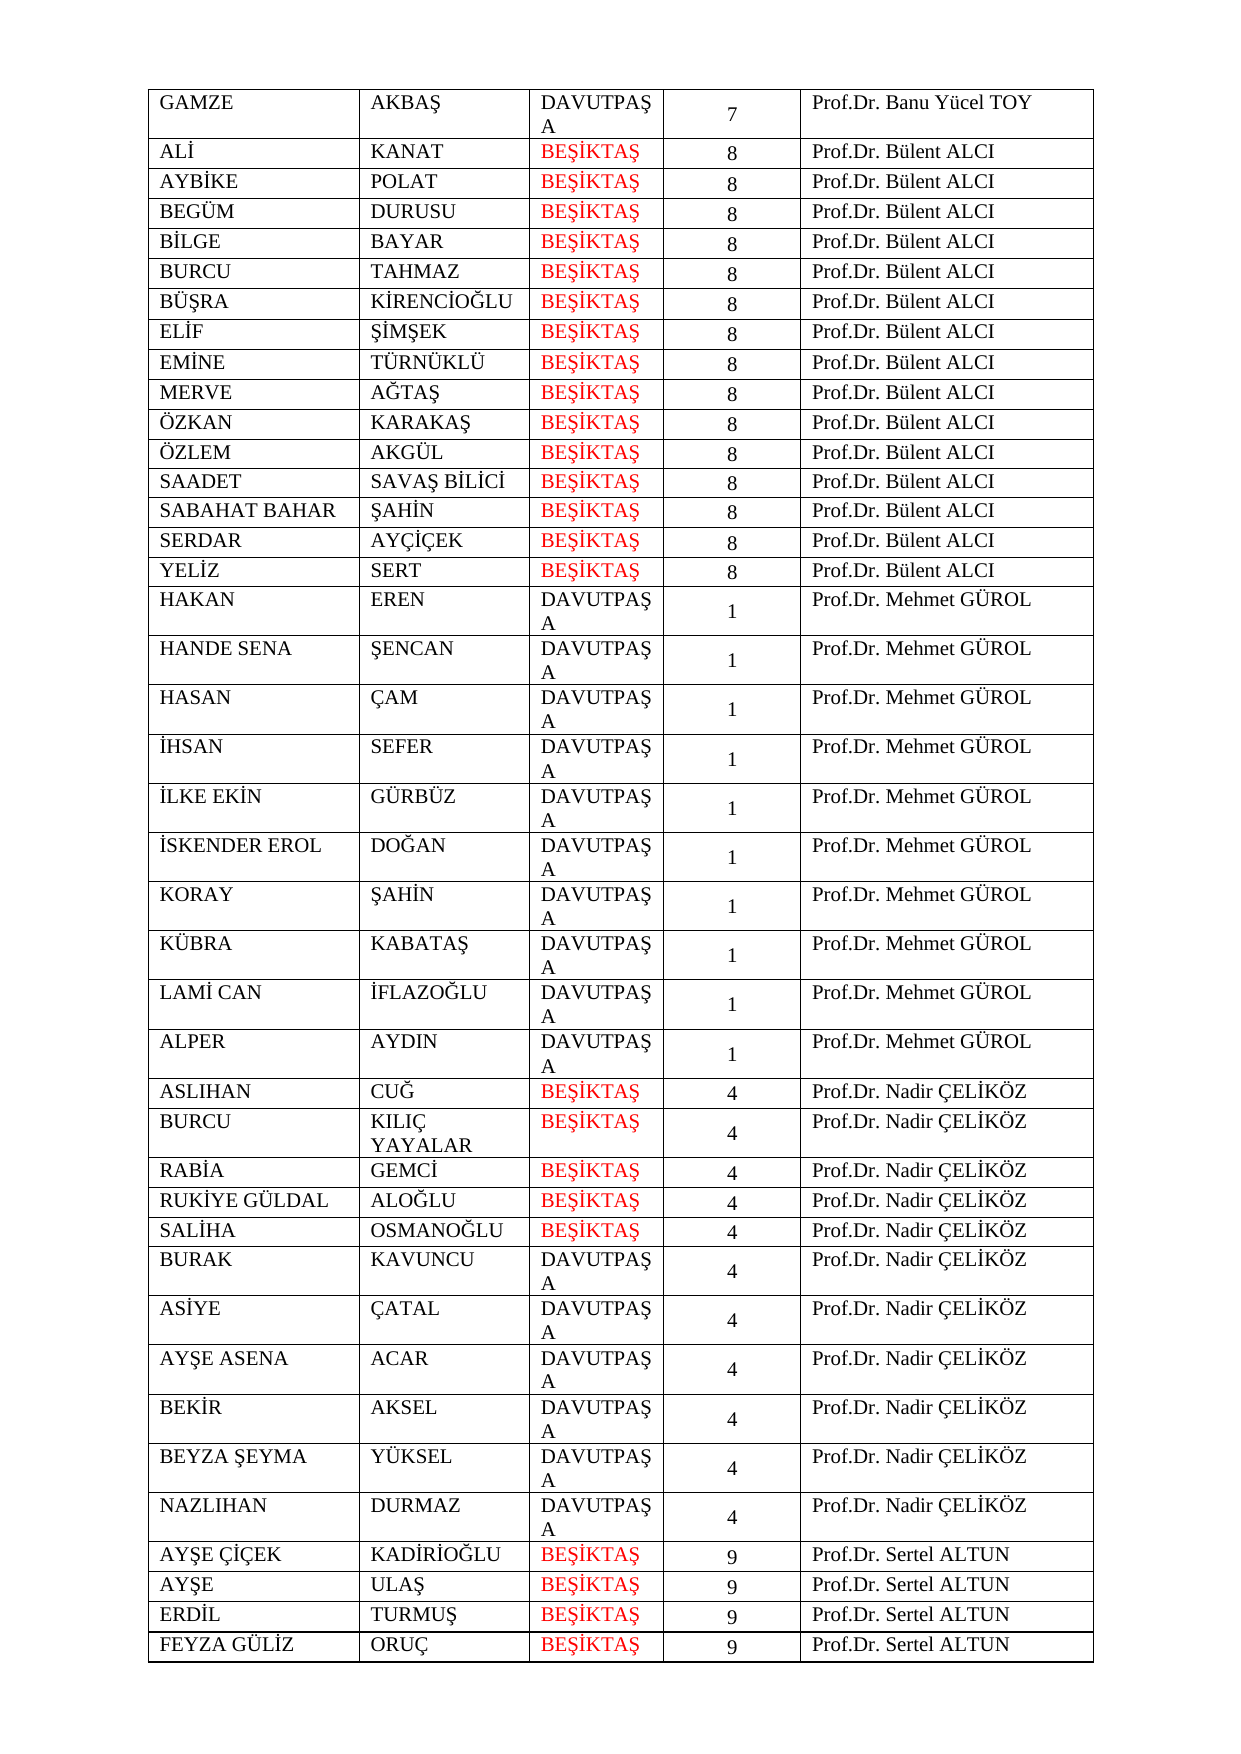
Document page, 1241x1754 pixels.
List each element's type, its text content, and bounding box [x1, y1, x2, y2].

table_cell BEŞİKTAŞ [530, 410, 663, 439]
table_cell ACAR [360, 1345, 529, 1393]
table_cell NAZLIHAN [149, 1493, 359, 1541]
table_cell DAVUTPAŞA [530, 1395, 663, 1443]
table_cell TÜRNÜKLÜ [360, 350, 529, 379]
table_cell GEMCİ [360, 1158, 529, 1187]
table_cell Prof.Dr. Mehmet GÜROL [801, 931, 1093, 979]
table_cell BEKİR [149, 1395, 359, 1443]
table_cell EMİNE [149, 350, 359, 379]
table_cell AYŞE ÇİÇEK [149, 1542, 359, 1571]
table_cell ELİF [149, 320, 359, 348]
table_cell ALİ [149, 139, 359, 168]
table_cell BİLGE [149, 229, 359, 258]
table_cell Prof.Dr. Mehmet GÜROL [801, 735, 1093, 783]
table_cell 1 [664, 735, 800, 783]
table_cell Prof.Dr. Bülent ALCI [801, 380, 1093, 409]
table_cell ÇATAL [360, 1296, 529, 1344]
table_cell 8 [664, 259, 800, 288]
table_cell BEŞİKTAŞ [530, 1633, 663, 1661]
table_cell 1 [664, 931, 800, 979]
table_cell Prof.Dr. Bülent ALCI [801, 199, 1093, 228]
table_cell 8 [664, 350, 800, 379]
table_cell EREN [360, 587, 529, 635]
table_cell OSMANOĞLU [360, 1218, 529, 1246]
table_cell GAMZE [149, 90, 359, 138]
table_cell İLKE EKİN [149, 784, 359, 832]
table_cell BEŞİKTAŞ [530, 350, 663, 379]
table_cell BEŞİKTAŞ [530, 1218, 663, 1246]
table_cell KÜBRA [149, 931, 359, 979]
table_cell 8 [664, 558, 800, 586]
table_cell HASAN [149, 685, 359, 733]
table_cell DAVUTPAŞA [530, 735, 663, 783]
table_cell KORAY [149, 882, 359, 930]
table_cell 4 [664, 1188, 800, 1217]
table_cell Prof.Dr. Mehmet GÜROL [801, 636, 1093, 684]
table_cell 1 [664, 833, 800, 881]
table_cell Prof.Dr. Sertel ALTUN [801, 1572, 1093, 1601]
table_cell 7 [664, 90, 800, 138]
table_cell 8 [664, 199, 800, 228]
table_cell DAVUTPAŞA [530, 833, 663, 881]
table_cell 4 [664, 1395, 800, 1443]
table_cell Prof.Dr. Bülent ALCI [801, 169, 1093, 198]
table_cell Prof.Dr. Bülent ALCI [801, 440, 1093, 468]
table_cell 4 [664, 1493, 800, 1541]
table_cell AĞTAŞ [360, 380, 529, 409]
table_cell İHSAN [149, 735, 359, 783]
table_cell ERDİL [149, 1602, 359, 1631]
table_cell Prof.Dr. Bülent ALCI [801, 528, 1093, 557]
table_cell AYŞE [149, 1572, 359, 1601]
table_cell TAHMAZ [360, 259, 529, 288]
table_cell Prof.Dr. Nadir ÇELİKÖZ [801, 1345, 1093, 1393]
table_cell BEŞİKTAŞ [530, 1158, 663, 1187]
table_cell 1 [664, 1030, 800, 1078]
table_cell 4 [664, 1218, 800, 1246]
table_cell DAVUTPAŞA [530, 1247, 663, 1295]
table_cell SABAHAT BAHAR [149, 498, 359, 527]
table_cell AYDIN [360, 1030, 529, 1078]
table_cell Prof.Dr. Bülent ALCI [801, 498, 1093, 527]
table_cell HANDE SENA [149, 636, 359, 684]
table_cell HAKAN [149, 587, 359, 635]
table_cell 4 [664, 1296, 800, 1344]
table_cell 1 [664, 636, 800, 684]
table_cell YELİZ [149, 558, 359, 586]
table_cell KAVUNCU [360, 1247, 529, 1295]
table_cell GÜRBÜZ [360, 784, 529, 832]
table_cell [801, 1602, 1093, 1631]
table_cell BEŞİKTAŞ [530, 1079, 663, 1108]
table_cell 9 [664, 1633, 800, 1661]
table_cell BEŞİKTAŞ [530, 1109, 663, 1157]
table_cell BAYAR [360, 229, 529, 258]
table_cell AYŞE ASENA [149, 1345, 359, 1393]
table_cell 8 [664, 320, 800, 348]
table_cell 1 [664, 980, 800, 1028]
table_cell 8 [664, 169, 800, 198]
table_cell DOĞAN [360, 833, 529, 881]
table_cell BEŞİKTAŞ [530, 199, 663, 228]
table_cell 8 [664, 410, 800, 439]
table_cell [801, 90, 1093, 138]
table_cell BEŞİKTAŞ [530, 229, 663, 258]
table_cell Prof.Dr. Nadir ÇELİKÖZ [801, 1079, 1093, 1108]
table_cell RUKİYE GÜLDAL [149, 1188, 359, 1217]
table_cell BEŞİKTAŞ [530, 498, 663, 527]
table_cell POLAT [360, 169, 529, 198]
table_cell 8 [664, 528, 800, 557]
table_cell SAVAŞ BİLİCİ [360, 469, 529, 497]
table_cell ÖZKAN [149, 410, 359, 439]
table_cell DAVUTPAŞA [530, 587, 663, 635]
table_cell 8 [664, 139, 800, 168]
table_cell BEŞİKTAŞ [530, 169, 663, 198]
table_cell Prof.Dr. Mehmet GÜROL [801, 980, 1093, 1028]
table_cell Prof.Dr. Nadir ÇELİKÖZ [801, 1493, 1093, 1541]
table_cell ORUÇ [360, 1633, 529, 1661]
table_cell SAADET [149, 469, 359, 497]
table_cell Prof.Dr. Mehmet GÜROL [801, 587, 1093, 635]
table_cell DAVUTPAŞA [530, 1345, 663, 1393]
table_cell ÇAM [360, 685, 529, 733]
table_cell 4 [664, 1109, 800, 1157]
table_cell Prof.Dr. Nadir ÇELİKÖZ [801, 1444, 1093, 1492]
table_cell BURCU [149, 1109, 359, 1157]
table_cell DAVUTPAŞA [530, 980, 663, 1028]
table_cell Prof.Dr. Nadir ÇELİKÖZ [801, 1247, 1093, 1295]
table_cell ÖZLEM [149, 440, 359, 468]
table_cell 8 [664, 469, 800, 497]
table_cell BEŞİKTAŞ [530, 380, 663, 409]
table_cell DAVUTPAŞA [530, 931, 663, 979]
table_cell BEŞİKTAŞ [530, 1542, 663, 1571]
table_cell 4 [664, 1247, 800, 1295]
table_cell BEŞİKTAŞ [530, 1188, 663, 1217]
table_cell DAVUTPAŞA [530, 685, 663, 733]
table_cell Prof.Dr. Bülent ALCI [801, 558, 1093, 586]
table_cell Prof.Dr. Mehmet GÜROL [801, 685, 1093, 733]
table_cell 9 [664, 1572, 800, 1601]
table_cell ASLIHAN [149, 1079, 359, 1108]
table_cell Prof.Dr. Nadir ÇELİKÖZ [801, 1296, 1093, 1344]
table_cell Prof.Dr. Bülent ALCI [801, 289, 1093, 318]
table_cell Prof.Dr. Bülent ALCI [801, 410, 1093, 439]
table_cell İFLAZOĞLU [360, 980, 529, 1028]
table_cell SALİHA [149, 1218, 359, 1246]
table_cell BEŞİKTAŞ [530, 259, 663, 288]
table_cell ULAŞ [360, 1572, 529, 1601]
table_cell DAVUTPAŞA [530, 1030, 663, 1078]
table_cell Prof.Dr. Mehmet GÜROL [801, 833, 1093, 881]
table_cell 1 [664, 685, 800, 733]
table_cell CUĞ [360, 1079, 529, 1108]
table_cell BEŞİKTAŞ [530, 469, 663, 497]
table_cell 8 [664, 229, 800, 258]
table_cell 4 [664, 1444, 800, 1492]
table_cell Prof.Dr. Bülent ALCI [801, 139, 1093, 168]
table_cell 8 [664, 289, 800, 318]
table_cell BEŞİKTAŞ [530, 139, 663, 168]
table_cell Prof.Dr. Bülent ALCI [801, 320, 1093, 348]
table_cell AYBİKE [149, 169, 359, 198]
table_cell BURAK [149, 1247, 359, 1295]
table_cell Prof.Dr. Nadir ÇELİKÖZ [801, 1109, 1093, 1157]
table_cell BURCU [149, 259, 359, 288]
table_cell BEŞİKTAŞ [530, 1602, 663, 1631]
table_cell ASİYE [149, 1296, 359, 1344]
table_cell ŞENCAN [360, 636, 529, 684]
table_cell 4 [664, 1079, 800, 1108]
table_cell 9 [664, 1542, 800, 1571]
table_cell DAVUTPAŞA [530, 882, 663, 930]
table_cell Prof.Dr. Mehmet GÜROL [801, 784, 1093, 832]
table_cell SERT [360, 558, 529, 586]
table_cell ŞAHİN [360, 498, 529, 527]
table_cell 1 [664, 882, 800, 930]
table_cell FEYZA GÜLİZ [149, 1633, 359, 1661]
table_cell BEŞİKTAŞ [530, 1572, 663, 1601]
table_cell Prof.Dr. Bülent ALCI [801, 469, 1093, 497]
table_cell KANAT [360, 139, 529, 168]
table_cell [801, 1633, 1093, 1661]
table_cell BEYZA ŞEYMA [149, 1444, 359, 1492]
table_cell SERDAR [149, 528, 359, 557]
table_cell 8 [664, 380, 800, 409]
table_cell 4 [664, 1158, 800, 1187]
table_cell KABATAŞ [360, 931, 529, 979]
table_cell 1 [664, 587, 800, 635]
table_cell BEŞİKTAŞ [530, 558, 663, 586]
table_cell BEŞİKTAŞ [530, 289, 663, 318]
table_cell Prof.Dr. Bülent ALCI [801, 229, 1093, 258]
table_cell AYÇİÇEK [360, 528, 529, 557]
table_cell Prof.Dr. Nadir ÇELİKÖZ [801, 1218, 1093, 1246]
table_cell DAVUTPAŞA [530, 784, 663, 832]
table_cell KARAKAŞ [360, 410, 529, 439]
table_cell ALOĞLU [360, 1188, 529, 1217]
table_cell DAVUTPAŞA [530, 1296, 663, 1344]
table_cell Prof.Dr. Bülent ALCI [801, 259, 1093, 288]
table_cell DAVUTPAŞA [530, 1444, 663, 1492]
table_cell Prof.Dr. Nadir ÇELİKÖZ [801, 1158, 1093, 1187]
table_cell BEŞİKTAŞ [530, 320, 663, 348]
table_cell 4 [664, 1345, 800, 1393]
table_cell 9 [664, 1602, 800, 1631]
table_cell Prof.Dr. Bülent ALCI [801, 350, 1093, 379]
table_cell KILIÇ YAYALAR [360, 1109, 529, 1157]
table_cell BEŞİKTAŞ [530, 440, 663, 468]
table_cell TURMUŞ [360, 1602, 529, 1631]
table_cell KADİRİOĞLU [360, 1542, 529, 1571]
table_cell 1 [664, 784, 800, 832]
table_cell DAVUTPAŞA [530, 90, 663, 138]
table_cell ŞAHİN [360, 882, 529, 930]
table_cell RABİA [149, 1158, 359, 1187]
table_cell BEŞİKTAŞ [530, 528, 663, 557]
table_cell Prof.Dr. Mehmet GÜROL [801, 882, 1093, 930]
table_cell YÜKSEL [360, 1444, 529, 1492]
table_cell MERVE [149, 380, 359, 409]
table_cell DURUSU [360, 199, 529, 228]
table_cell AKSEL [360, 1395, 529, 1443]
table_cell ŞİMŞEK [360, 320, 529, 348]
table_cell Prof.Dr. Mehmet GÜROL [801, 1030, 1093, 1078]
table_cell DAVUTPAŞA [530, 1493, 663, 1541]
table_cell SEFER [360, 735, 529, 783]
table_cell Prof.Dr. Sertel ALTUN [801, 1542, 1093, 1571]
table_cell 8 [664, 498, 800, 527]
table_cell AKGÜL [360, 440, 529, 468]
table_cell İSKENDER EROL [149, 833, 359, 881]
table_cell AKBAŞ [360, 90, 529, 138]
table_cell 8 [664, 440, 800, 468]
table_cell ALPER [149, 1030, 359, 1078]
table_cell BEGÜM [149, 199, 359, 228]
table_cell DURMAZ [360, 1493, 529, 1541]
table_cell BÜŞRA [149, 289, 359, 318]
table_cell Prof.Dr. Nadir ÇELİKÖZ [801, 1188, 1093, 1217]
table_cell LAMİ CAN [149, 980, 359, 1028]
table_cell KİRENCİOĞLU [360, 289, 529, 318]
table_cell DAVUTPAŞA [530, 636, 663, 684]
table_cell Prof.Dr. Nadir ÇELİKÖZ [801, 1395, 1093, 1443]
